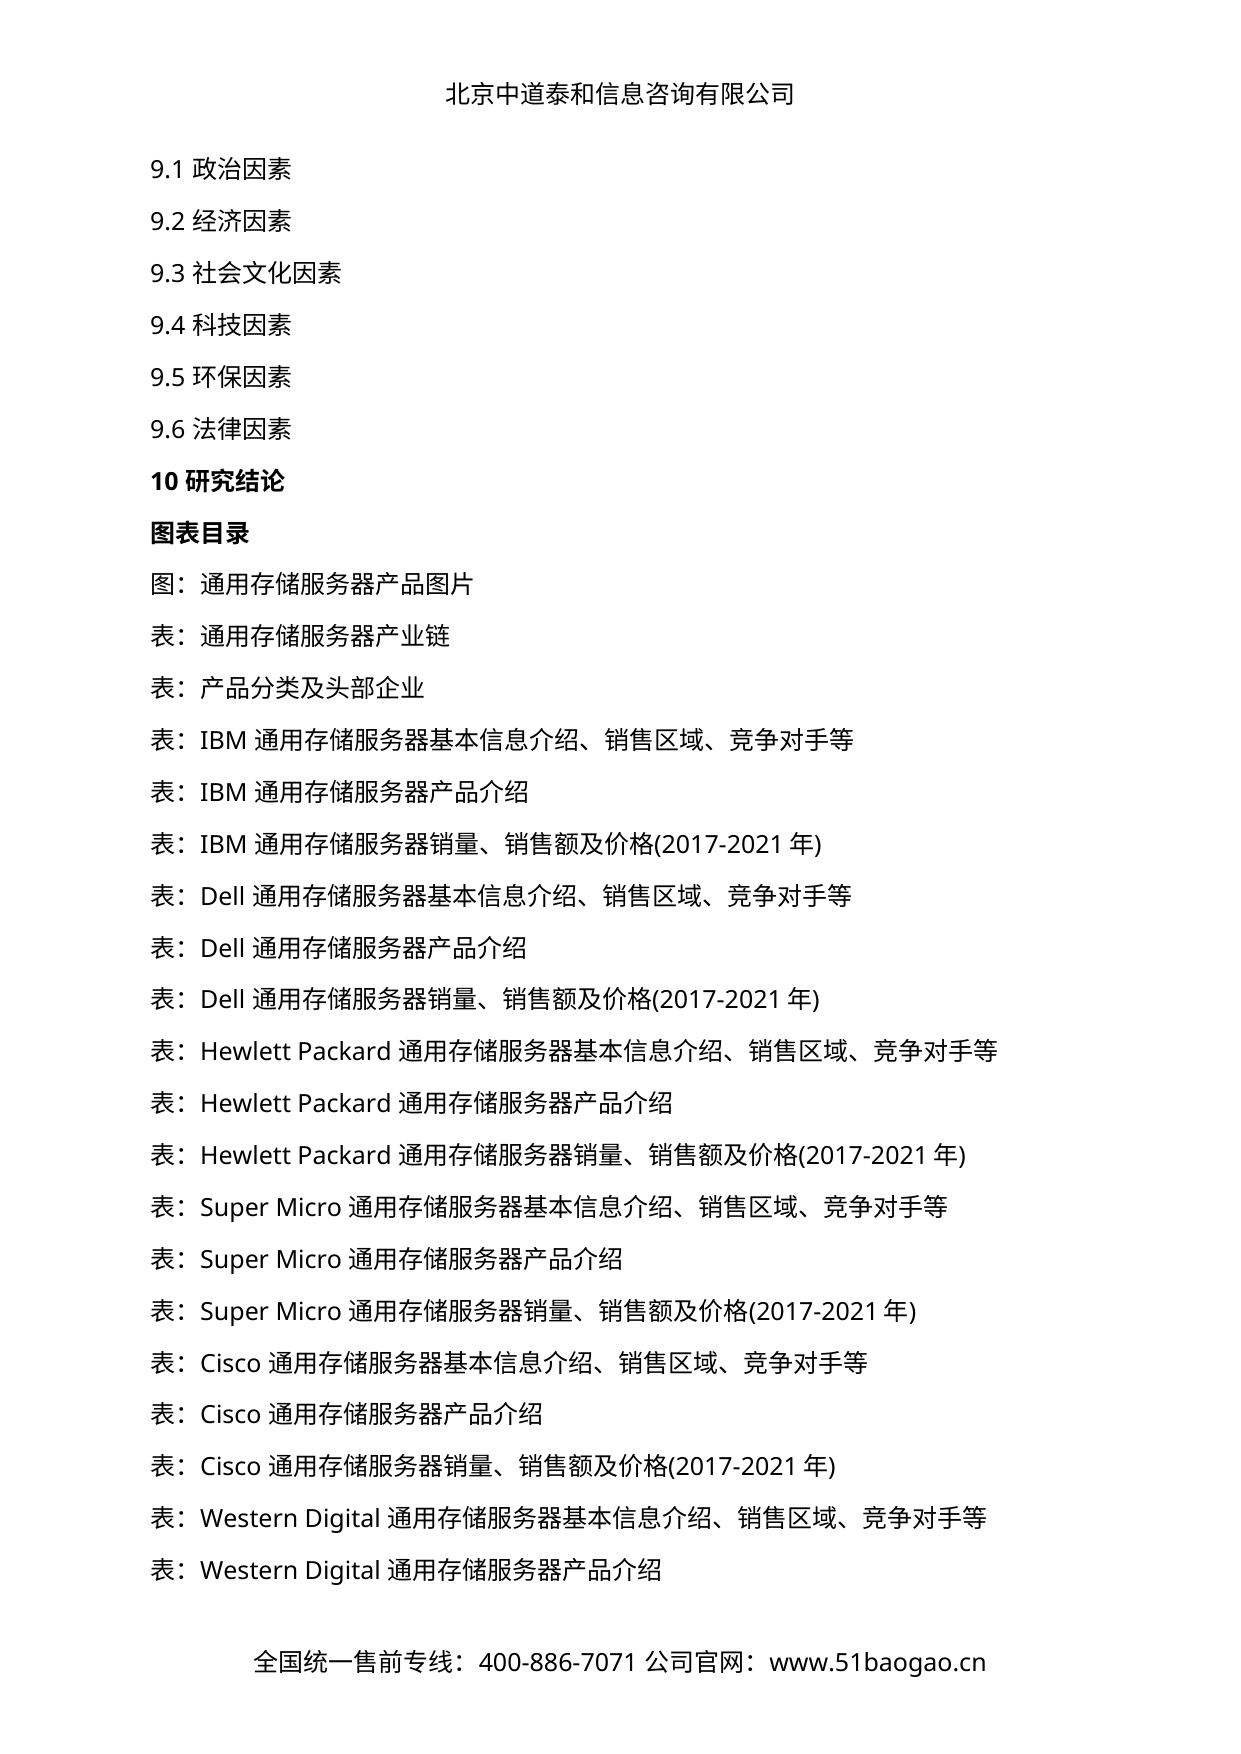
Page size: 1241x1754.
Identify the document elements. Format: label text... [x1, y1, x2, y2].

text 表：Hewlett Packard 通用存储服务器销量、销售额及价格(2017-2021年) [150, 1136, 1090, 1172]
text 表：Dell 通用存储服务器基本信息介绍、销售区域、竞争对手等 [150, 876, 1090, 912]
text 表：通用存储服务器产业链 [150, 617, 1090, 653]
text 10 研究结论 [150, 461, 1090, 497]
text 表：Hewlett Packard 通用存储服务器产品介绍 [150, 1084, 1090, 1120]
text 图：通用存储服务器产品图片 [150, 565, 1090, 601]
text 表：IBM 通用存储服务器销量、销售额及价格(2017-2021年) [150, 824, 1090, 861]
text 9.6 法律因素 [150, 409, 1090, 446]
text 表：IBM 通用存储服务器产品介绍 [150, 772, 1090, 809]
text 表：Super Micro 通用存储服务器基本信息介绍、销售区域、竞争对手等 [150, 1187, 1090, 1224]
text 表：Hewlett Packard 通用存储服务器基本信息介绍、销售区域、竞争对手等 [150, 1032, 1090, 1068]
text 表：Cisco 通用存储服务器基本信息介绍、销售区域、竞争对手等 [150, 1343, 1090, 1379]
text 表：Cisco 通用存储服务器产品介绍 [150, 1395, 1090, 1431]
text 表：Cisco 通用存储服务器销量、销售额及价格(2017-2021年) [150, 1447, 1090, 1483]
text 表：Super Micro 通用存储服务器产品介绍 [150, 1239, 1090, 1276]
text 表：Dell 通用存储服务器销量、销售额及价格(2017-2021年) [150, 980, 1090, 1016]
text 图表目录 [150, 513, 1090, 549]
text 9.4 科技因素 [150, 306, 1090, 342]
text 9.3 社会文化因素 [150, 254, 1090, 290]
text 表：产品分类及头部企业 [150, 669, 1090, 705]
text 表：Western Digital 通用存储服务器产品介绍 [150, 1551, 1090, 1587]
text 9.5 环保因素 [150, 357, 1090, 394]
text 9.2 经济因素 [150, 202, 1090, 238]
text 9.1 政治因素 [150, 150, 1090, 186]
text 表：IBM 通用存储服务器基本信息介绍、销售区域、竞争对手等 [150, 721, 1090, 757]
text 表：Dell 通用存储服务器产品介绍 [150, 928, 1090, 964]
text 表：Western Digital 通用存储服务器基本信息介绍、销售区域、竞争对手等 [150, 1499, 1090, 1535]
text 表：Super Micro 通用存储服务器销量、销售额及价格(2017-2021年) [150, 1291, 1090, 1327]
